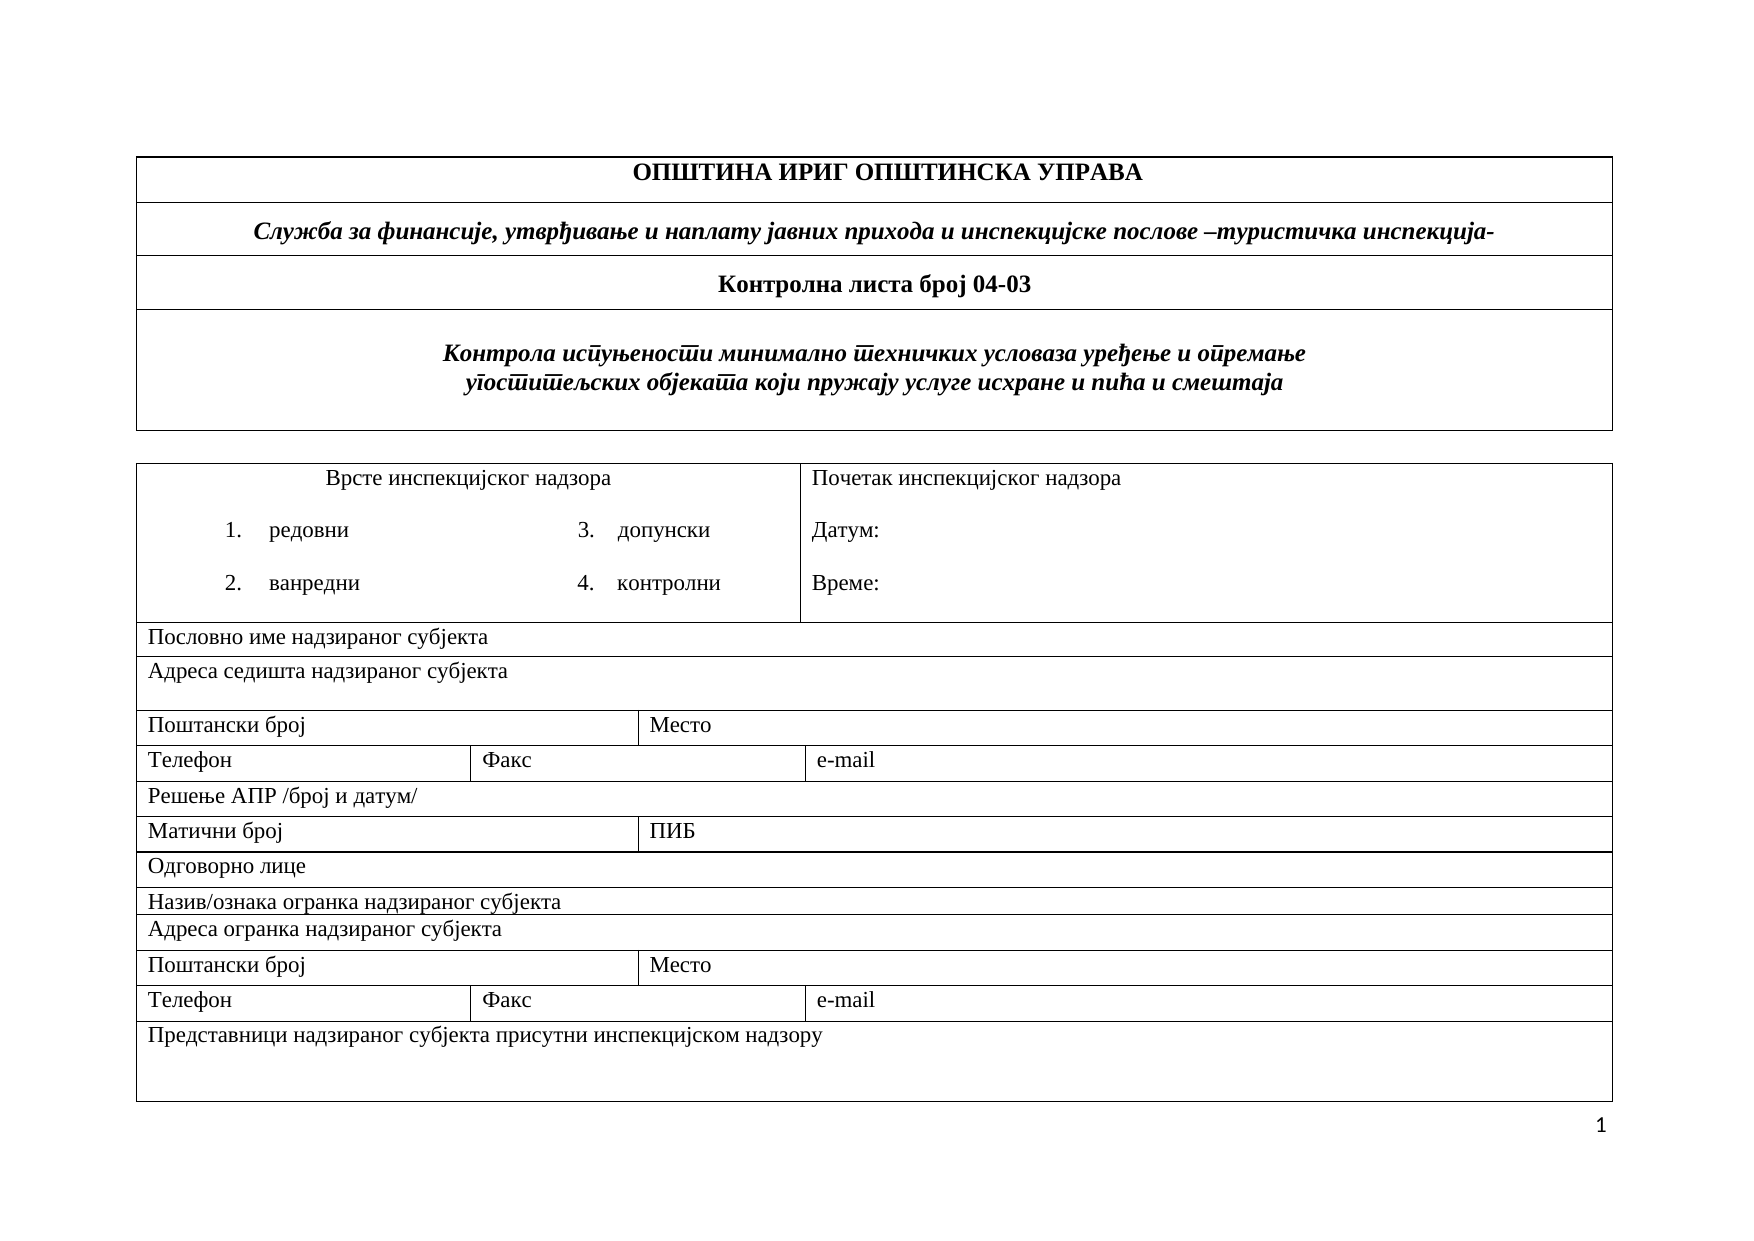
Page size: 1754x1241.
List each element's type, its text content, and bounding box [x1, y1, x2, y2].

table_header ОПШТИНА ИРИГ ОПШТИНСКА УПРАВА [137, 158, 1612, 202]
table_cell Место [639, 711, 1612, 745]
table_cell Телефон [137, 986, 470, 1021]
table_cell Телефон [137, 746, 470, 781]
table_cell Поштански број [137, 951, 638, 985]
table_cell Матични број [137, 817, 638, 851]
table_cell e-mail [806, 746, 1612, 781]
table_cell Факс [471, 986, 805, 1021]
table_cell Назив/ознака огранка надзираног субјекта [137, 888, 1612, 914]
table_header Почетак инспекцијског надзора Датум: Време: [801, 464, 1612, 622]
table_cell Факс [471, 746, 805, 781]
table_cell Место [639, 951, 1612, 985]
table_header Врсте инспекцијског надзора редовни 3. допунски ванредни 4. контролни [137, 464, 800, 622]
table_cell ПИБ [639, 817, 1612, 851]
table_cell e-mail [806, 986, 1612, 1021]
table_cell Служба за финансије, утврђивање и наплату јавних прихода и инспекцијске послове –туристичка инспекција- [137, 203, 1612, 255]
table_cell Контролна листа број 04-03 [137, 256, 1612, 308]
table_cell Адреса седишта надзираног субјекта [137, 657, 1612, 710]
table_cell Представници надзираног субјекта присутни инспекцијском надзору [137, 1022, 1612, 1101]
table_cell Пословно име надзираног субјекта [137, 623, 1612, 656]
table_cell Решење АПР /број и датум/ [137, 782, 1612, 816]
table_cell Одговорно лице [137, 853, 1612, 887]
table_cell Контрола испуњености минимално техничких условаза уређење и опремање угоститељских објеката који пружају услуге исхране и пића и смештаја [137, 310, 1612, 429]
table_cell Адреса огранка надзираног субјекта [137, 915, 1612, 950]
table_cell Поштански број [137, 711, 638, 745]
